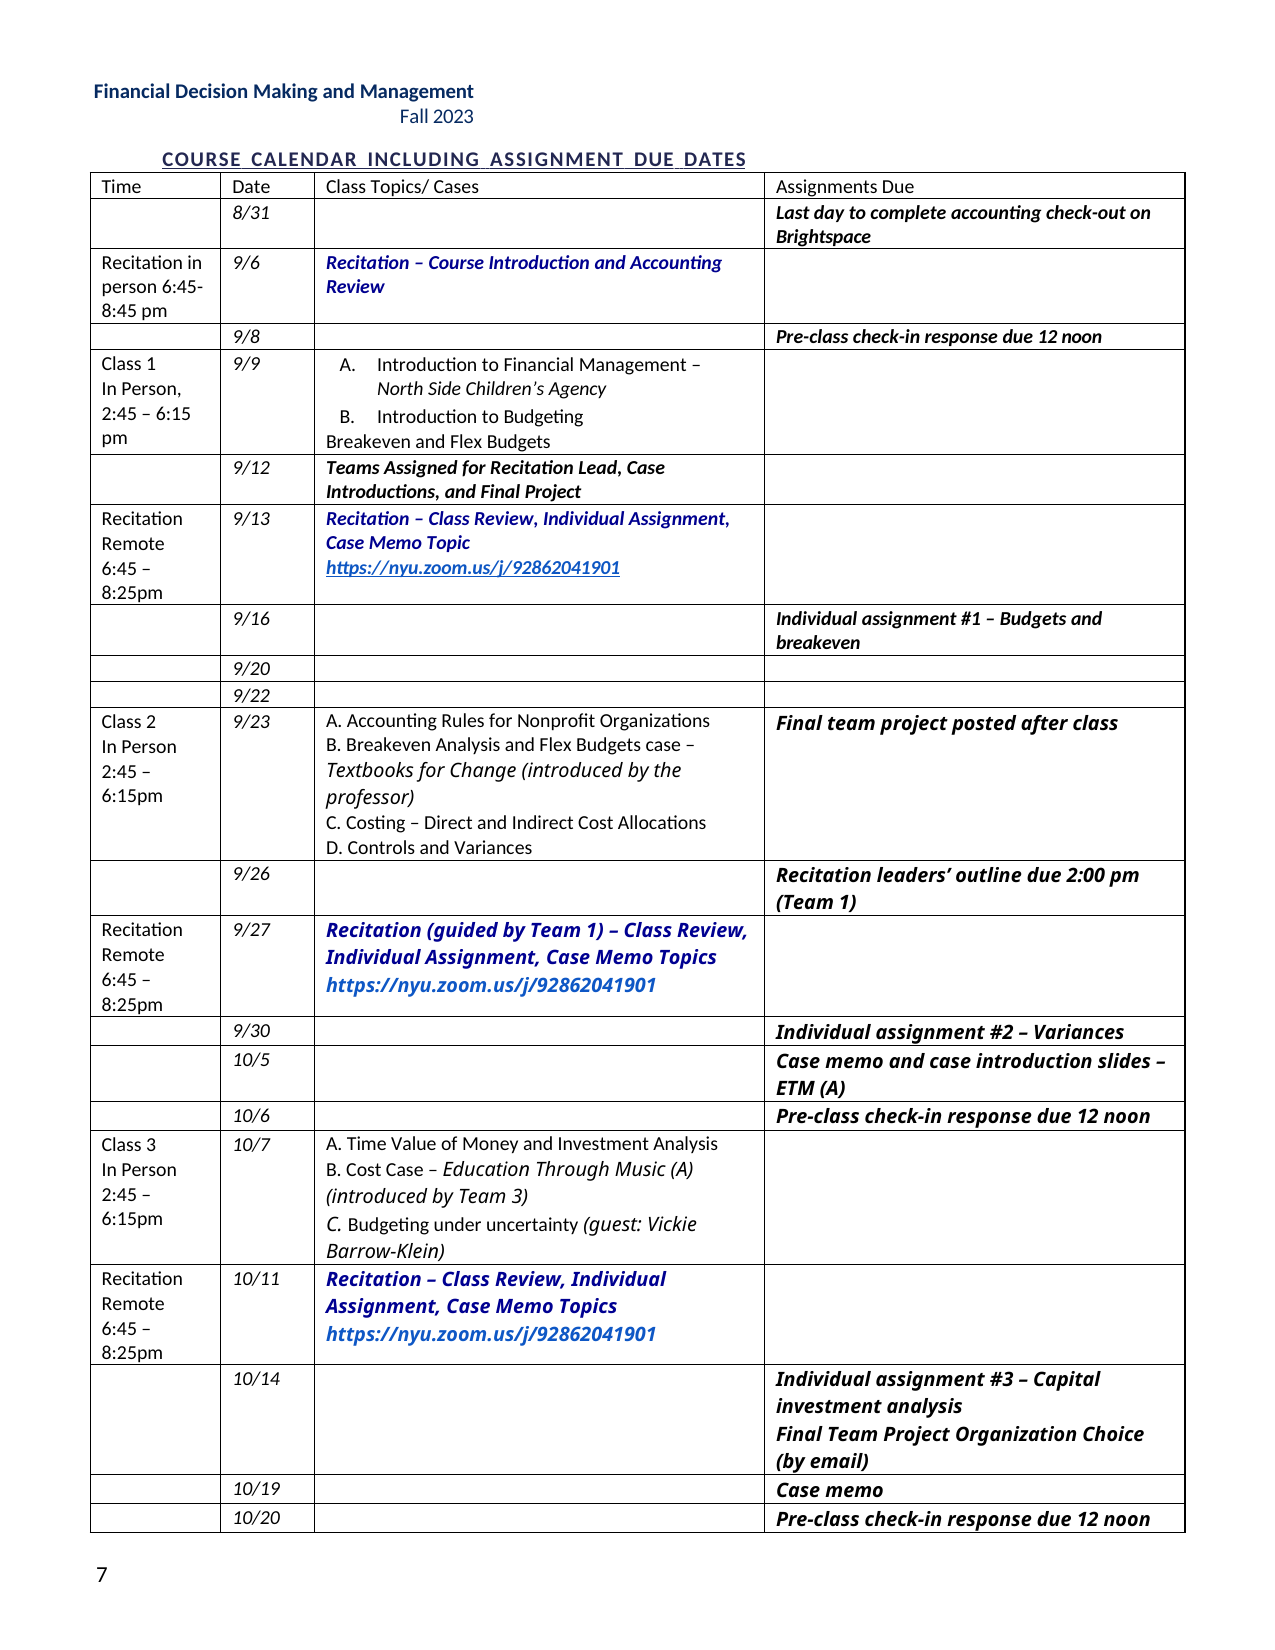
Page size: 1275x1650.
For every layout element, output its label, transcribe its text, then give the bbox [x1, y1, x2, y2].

table_cell Recitation – Class Review, Individual Assignment, Case Memo Topic https://nyu.zoom.us/j/92862041901 [315, 505, 764, 604]
table_cell 8/31 [221, 199, 314, 248]
table_cell Class 1 In Person, 2:45 – 6:15 pm [91, 350, 220, 453]
table_cell [315, 199, 764, 248]
table_header Date [221, 173, 314, 198]
table_cell [91, 455, 220, 504]
table_cell 9/23 [221, 708, 314, 859]
table_cell A. Accounting Rules for Nonprofit Organizations B. Breakeven Analysis and Flex Budgets case – Textbooks for Change (introduced by the professor) C. Costing – Direct and Indirect Cost Allocations D. Controls and Variances [315, 708, 764, 859]
table_cell 10/11 [221, 1265, 314, 1364]
table_cell Individual assignment #1 – Budgets and breakeven [765, 605, 1184, 654]
table_cell [91, 656, 220, 681]
table_cell [315, 605, 764, 654]
table_cell [315, 1046, 764, 1101]
table_cell Recitation – Course Introduction and Accounting Review [315, 249, 764, 323]
table_cell 10/20 [221, 1504, 314, 1532]
table_cell [315, 1102, 764, 1130]
table_cell Case memo and case introduction slides – ETM (A) [765, 1046, 1184, 1101]
table_cell 9/16 [221, 605, 314, 654]
table_cell 9/8 [221, 324, 314, 349]
table_header Time [91, 173, 220, 198]
table_cell [765, 1131, 1184, 1264]
table_cell Pre-class check-in response due 12 noon [765, 324, 1184, 349]
table_cell [765, 249, 1184, 323]
table_cell [765, 916, 1184, 1016]
table_cell Case memo [765, 1475, 1184, 1503]
table_cell [315, 656, 764, 681]
table_cell Class 2 In Person 2:45 – 6:15pm [91, 708, 220, 859]
table_cell [765, 682, 1184, 707]
table_cell [315, 1504, 764, 1532]
table_cell 10/5 [221, 1046, 314, 1101]
table_cell Recitation – Class Review, Individual Assignment, Case Memo Topics https://nyu.zoom.us/j/92862041901 [315, 1265, 764, 1364]
table_cell Individual assignment #2 – Variances [765, 1017, 1184, 1045]
table_cell Class 3 In Person 2:45 – 6:15pm [91, 1131, 220, 1264]
table_cell 10/19 [221, 1475, 314, 1503]
table_cell [315, 324, 764, 349]
table_cell [91, 1046, 220, 1101]
table_cell [91, 605, 220, 654]
table_cell A. Time Value of Money and Investment Analysis B. Cost Case – Education Through Music (A) (introduced by Team 3) C. Budgeting under uncertainty (guest: Vickie Barrow-Klein) [315, 1131, 764, 1264]
table_cell Recitation in person 6:45-8:45 pm [91, 249, 220, 323]
table_cell [315, 861, 764, 915]
table_cell 9/30 [221, 1017, 314, 1045]
table_cell Final team project posted after class [765, 708, 1184, 859]
table_cell 9/12 [221, 455, 314, 504]
table_cell [315, 682, 764, 707]
table_cell [91, 199, 220, 248]
table_cell Teams Assigned for Recitation Lead, Case Introductions, and Final Project [315, 455, 764, 504]
table_cell 9/26 [221, 861, 314, 915]
table_cell Recitation leaders’ outline due 2:00 pm (Team 1) [765, 861, 1184, 915]
table_cell Recitation (guided by Team 1) – Class Review, Individual Assignment, Case Memo Topics https://nyu.zoom.us/j/92862041901 [315, 916, 764, 1016]
table_cell [91, 1475, 220, 1503]
table_cell Pre-class check-in response due 12 noon [765, 1102, 1184, 1130]
table_cell 10/6 [221, 1102, 314, 1130]
table_cell 9/20 [221, 656, 314, 681]
table_cell 9/13 [221, 505, 314, 604]
table_header Assignments Due [765, 173, 1184, 198]
table_cell [91, 1102, 220, 1130]
table_cell [91, 324, 220, 349]
table_cell [91, 1504, 220, 1532]
table_cell [91, 1365, 220, 1474]
table_cell 9/27 [221, 916, 314, 1016]
table_cell [765, 656, 1184, 681]
table_cell [91, 1017, 220, 1045]
table_cell [315, 1475, 764, 1503]
table_cell Pre-class check-in response due 12 noon [765, 1504, 1184, 1532]
table_cell 9/22 [221, 682, 314, 707]
table_cell Introduction to Financial Management – North Side Children’s Agency Introduction to Budgeting Breakeven and Flex Budgets [315, 350, 764, 453]
table_cell 10/7 [221, 1131, 314, 1264]
table_cell Recitation Remote 6:45 – 8:25pm [91, 1265, 220, 1364]
table_cell Recitation Remote 6:45 – 8:25pm [91, 505, 220, 604]
table_cell 10/14 [221, 1365, 314, 1474]
table_cell Individual assignment #3 – Capital investment analysis Final Team Project Organization Choice (by email) [765, 1365, 1184, 1474]
subtitle COURSE CALENDAR INCLUDING ASSIGNMENT DUE DATES [162, 146, 1113, 172]
table_cell Last day to complete accounting check-out on Brightspace [765, 199, 1184, 248]
table_cell 9/9 [221, 350, 314, 453]
table_cell [91, 682, 220, 707]
table_cell [765, 1265, 1184, 1364]
table_cell Recitation Remote 6:45 – 8:25pm [91, 916, 220, 1016]
table_cell 9/6 [221, 249, 314, 323]
table_cell [765, 455, 1184, 504]
table_cell [91, 861, 220, 915]
table_cell [315, 1365, 764, 1474]
table_header Class Topics/ Cases [315, 173, 764, 198]
table_cell [765, 505, 1184, 604]
table_cell [315, 1017, 764, 1045]
table_cell [765, 350, 1184, 453]
